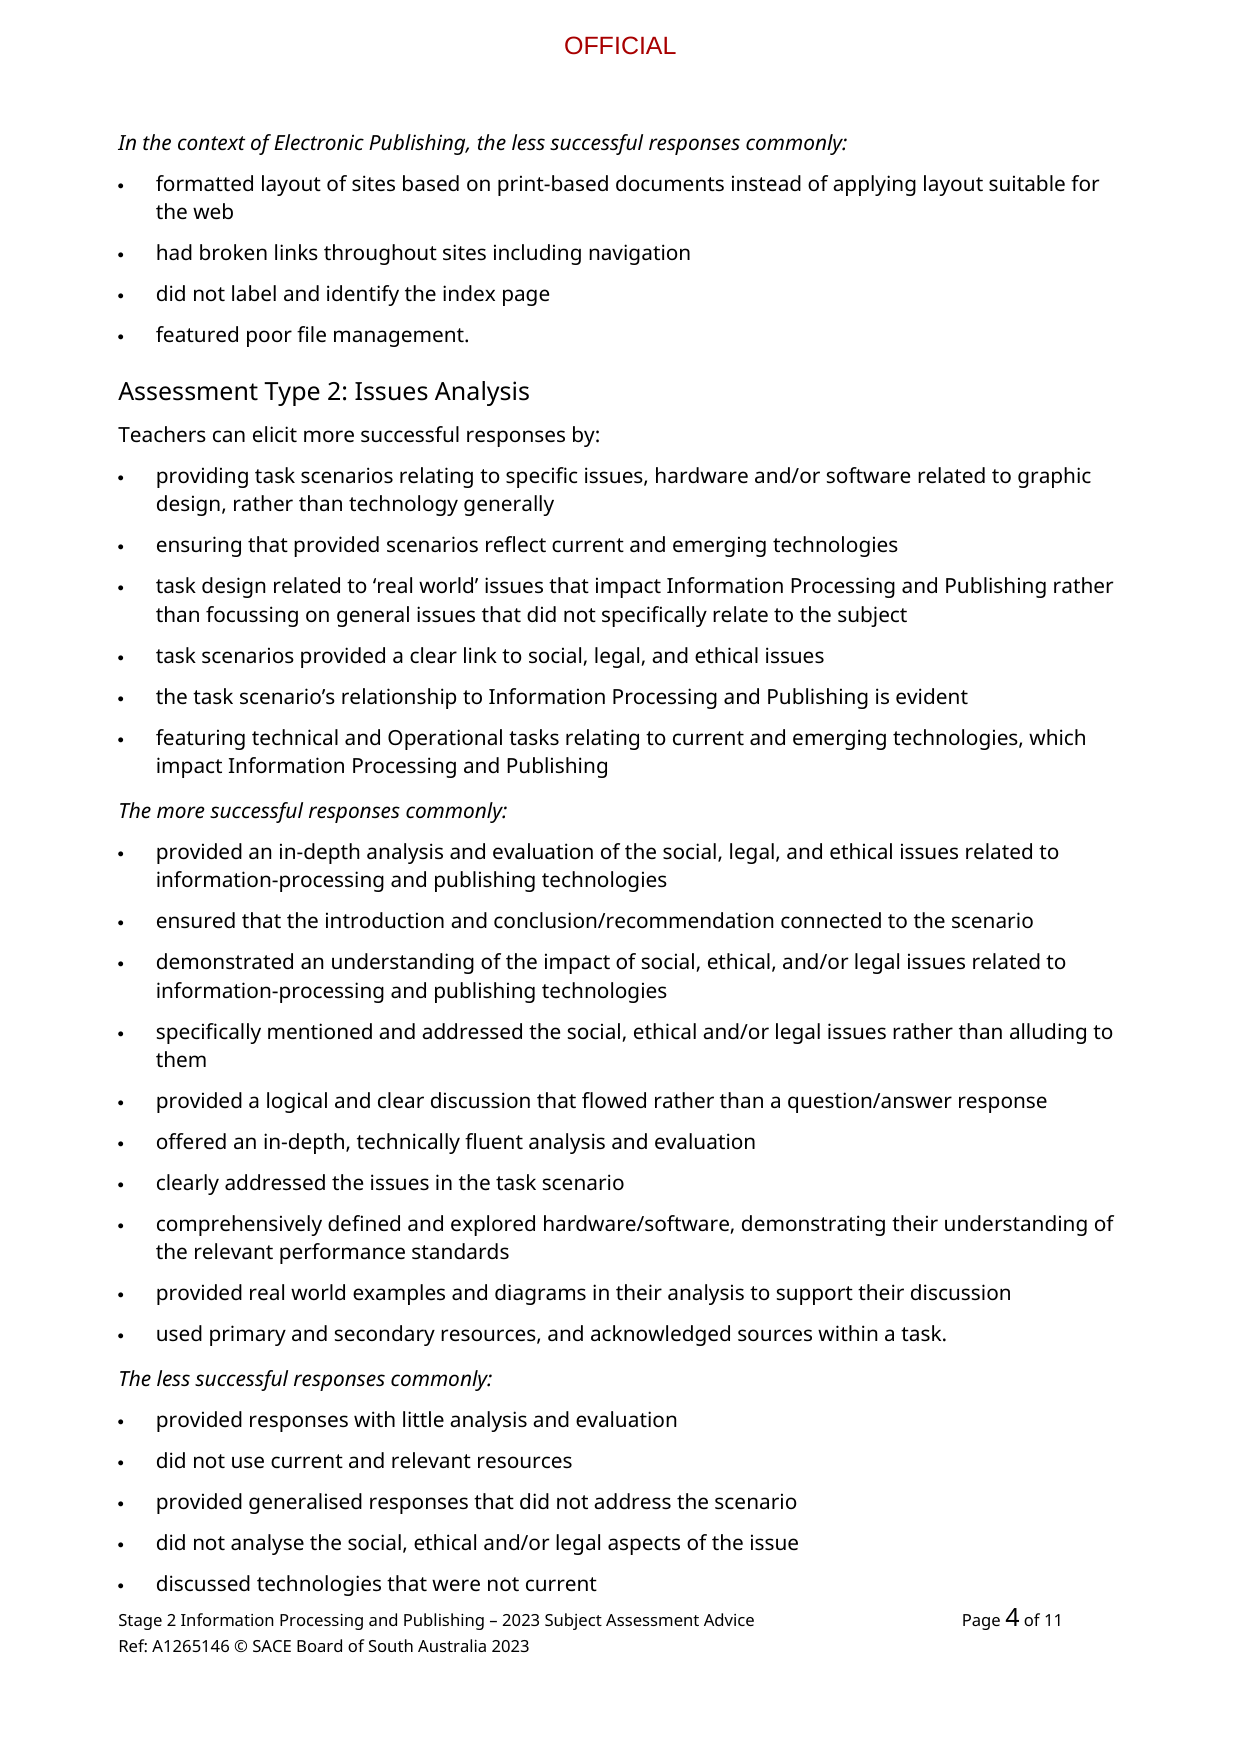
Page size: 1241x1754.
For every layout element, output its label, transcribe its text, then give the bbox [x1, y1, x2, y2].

text formatted layout of sites based on print-based documents instead of applying layout suitable for the web [118, 169, 1122, 226]
text did not label and identify the index page [118, 279, 1122, 308]
text The more successful responses commonly: [118, 796, 1122, 825]
text Teachers can elicit more successful responses by: [118, 420, 1122, 449]
text clearly addressed the issues in the task scenario [118, 1168, 1122, 1197]
text provided real world examples and diagrams in their analysis to support their discussion [118, 1278, 1122, 1307]
text featured poor file management. [118, 320, 1122, 349]
text used primary and secondary resources, and acknowledged sources within a task. [118, 1319, 1122, 1348]
subtitle Assessment Type 2: Issues Analysis [118, 374, 1122, 408]
text ensuring that provided scenarios reflect current and emerging technologies [118, 531, 1122, 559]
text discussed technologies that were not current [118, 1569, 1122, 1598]
text provided a logical and clear discussion that flowed rather than a question/answer response [118, 1086, 1122, 1115]
text did not use current and relevant resources [118, 1446, 1122, 1475]
text featuring technical and Operational tasks relating to current and emerging technologies, which impact Information Processing and Publishing [118, 723, 1122, 779]
text provided generalised responses that did not address the scenario [118, 1487, 1122, 1516]
text offered an in-depth, technically fluent analysis and evaluation [118, 1127, 1122, 1156]
text demonstrated an understanding of the impact of social, ethical, and/or legal issues related to information-processing and publishing technologies [118, 947, 1122, 1004]
text providing task scenarios relating to specific issues, hardware and/or software related to graphic design, rather than technology generally [118, 461, 1122, 518]
text ensured that the introduction and conclusion/recommendation connected to the scenario [118, 907, 1122, 935]
text provided responses with little analysis and evaluation [118, 1405, 1122, 1434]
text the task scenario’s relationship to Information Processing and Publishing is evident [118, 682, 1122, 710]
text The less successful responses commonly: [118, 1364, 1122, 1393]
text comprehensively defined and explored hardware/software, demonstrating their understanding of the relevant performance standards [118, 1209, 1122, 1266]
text specifically mentioned and addressed the social, ethical and/or legal issues rather than alluding to them [118, 1017, 1122, 1074]
text did not analyse the social, ethical and/or legal aspects of the issue [118, 1528, 1122, 1557]
text task design related to ‘real world’ issues that impact Information Processing and Publishing rather than focussing on general issues that did not specifically relate to the subject [118, 571, 1122, 628]
text had broken links throughout sites including navigation [118, 238, 1122, 267]
text provided an in-depth analysis and evaluation of the social, legal, and ethical issues related to information-processing and publishing technologies [118, 837, 1122, 894]
text In the context of Electronic Publishing, the less successful responses commonly: [118, 128, 1122, 156]
text task scenarios provided a clear link to social, legal, and ethical issues [118, 641, 1122, 669]
